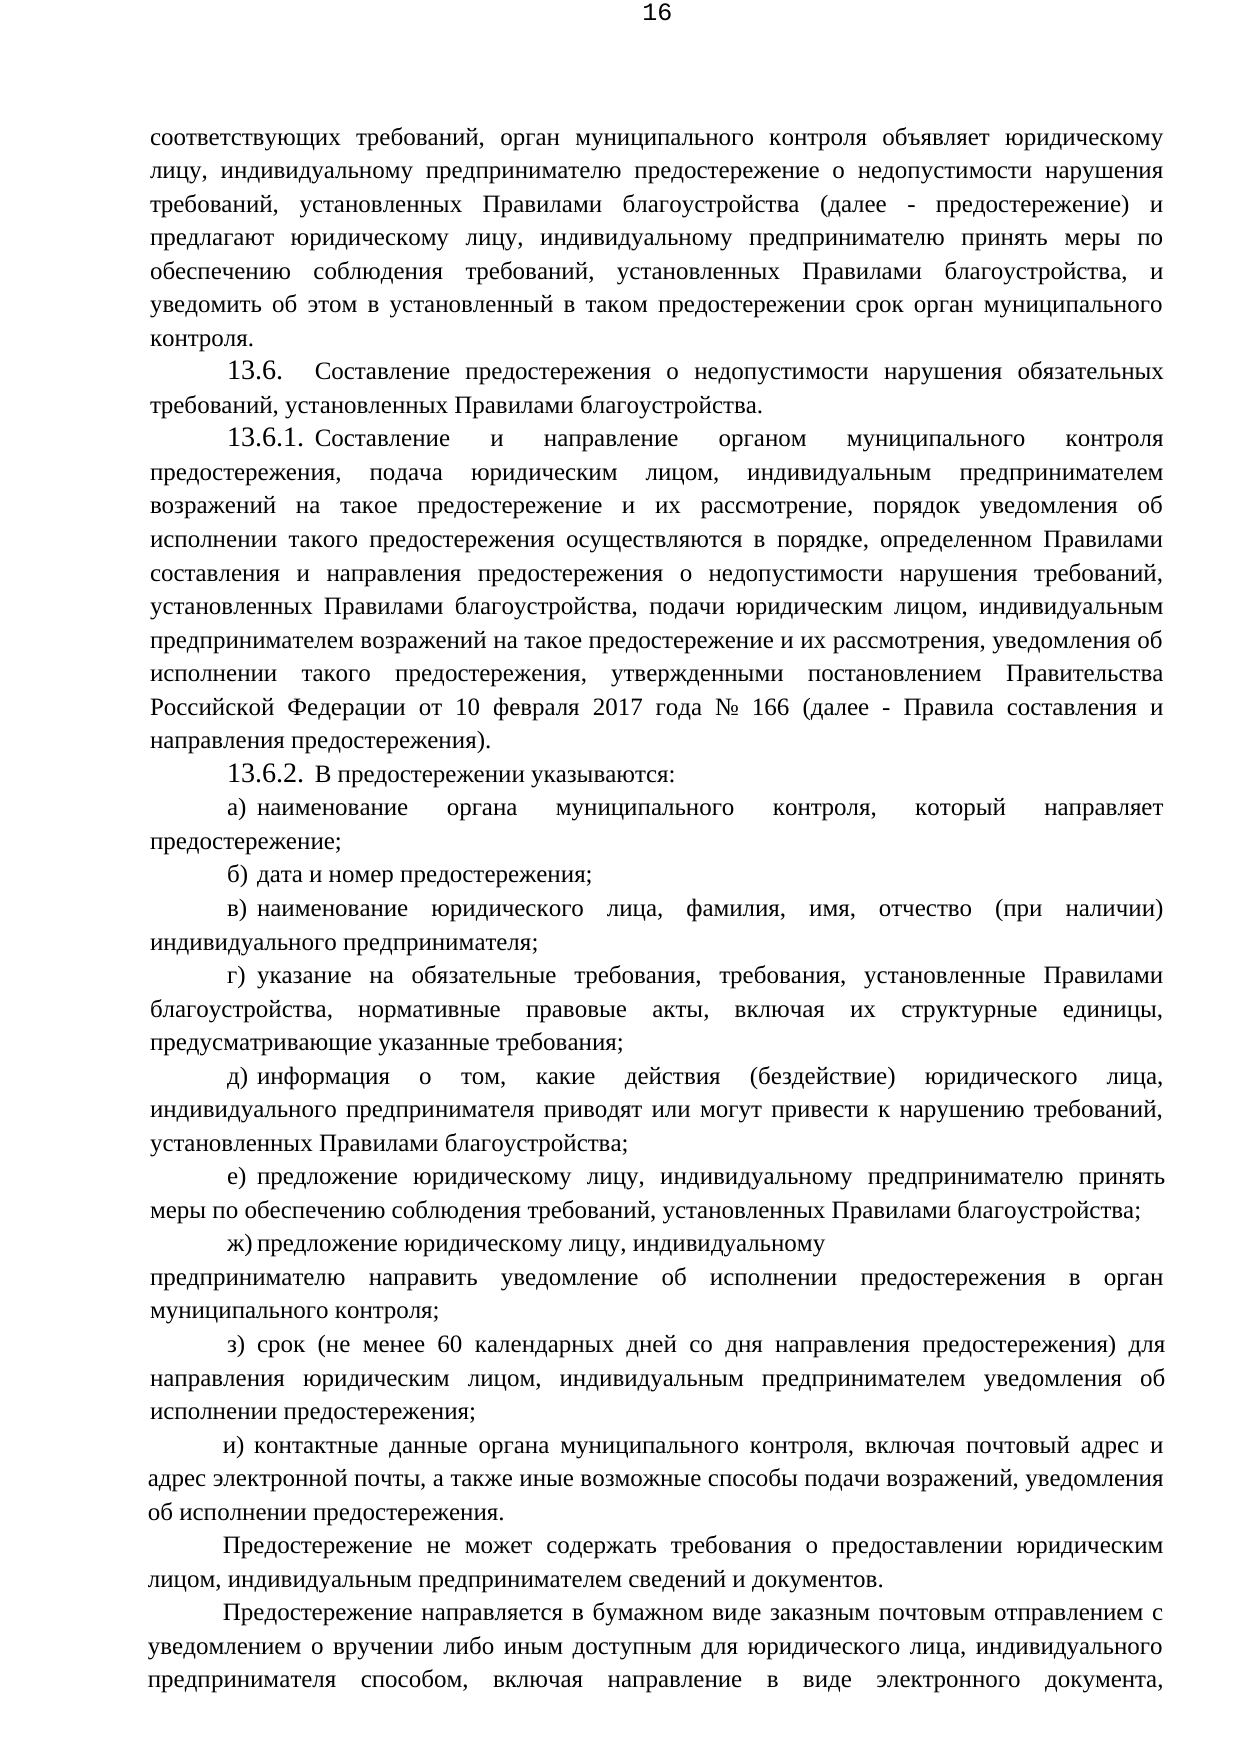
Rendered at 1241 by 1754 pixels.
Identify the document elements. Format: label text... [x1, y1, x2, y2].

text ж) предложение юридическому лицу, индивидуальному [150, 1225, 1166, 1258]
text з) срок (не менее 60 календарных дней со дня направления предостережения) для направления юридическим лицом, индивидуальным предпринимателем уведомления об исполнении предостережения; [150, 1326, 1166, 1426]
text в) наименование юридического лица, фамилия, имя, отчество (при наличии) индивидуального предпринимателя; [150, 889, 1164, 957]
text г) указание на обязательные требования, требования, установленные Правилами благоустройства, нормативные правовые акты, включая их структурные единицы, предусматривающие указанные требования; [150, 957, 1164, 1057]
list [150, 118, 1164, 353]
list Составление и направление органом муниципального контроля предостережения, подача юридическим лицом, индивидуальным предпринимателем возражений на такое предостережение и их рассмотрение, порядок уведомления об исполнении такого предостережения осуществляются в порядке, определенном Правилами составления и направления предостережения о недопустимости нарушения требований, установленных Правилами благоустройства, подачи юридическим лицом, индивидуальным предпринимателем возражений на такое предостережение и их рассмотрения, уведомления об исполнении такого предостережения, утвержденными постановлением Правительства Российской Федерации от 10 февраля 2017 года № 166 (далее - Правила составления и направления предостережения). [150, 420, 1164, 755]
text е) предложение юридическому лицу, индивидуальному предпринимателю принять меры по обеспечению соблюдения требований, установленных Правилами благоустройства; [150, 1158, 1166, 1225]
text Предостережение не может содержать требования о предоставлении юридическим лицом, индивидуальным предпринимателем сведений и документов. [148, 1527, 1164, 1594]
text д) информация о том, какие действия (бездействие) юридического лица, индивидуального предпринимателя приводят или могут привести к нарушению требований, установленных Правилами благоустройства; [150, 1057, 1164, 1158]
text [148, 1594, 1164, 1694]
text предпринимателю направить уведомление об исполнении предостережения в орган муниципального контроля; [150, 1258, 1164, 1326]
text а) наименование органа муниципального контроля, который направляет предостережение; [150, 789, 1164, 856]
text и) контактные данные органа муниципального контроля, включая почтовый адрес и адрес электронной почты, а также иные возможные способы подачи возражений, уведомления об исполнении предостережения. [148, 1426, 1164, 1527]
list В предостережении указываются: [150, 755, 1166, 789]
text б) дата и номер предостережения; [150, 856, 1166, 889]
list Составление предостережения о недопустимости нарушения обязательных требований, установленных Правилами благоустройства. [150, 353, 1164, 420]
